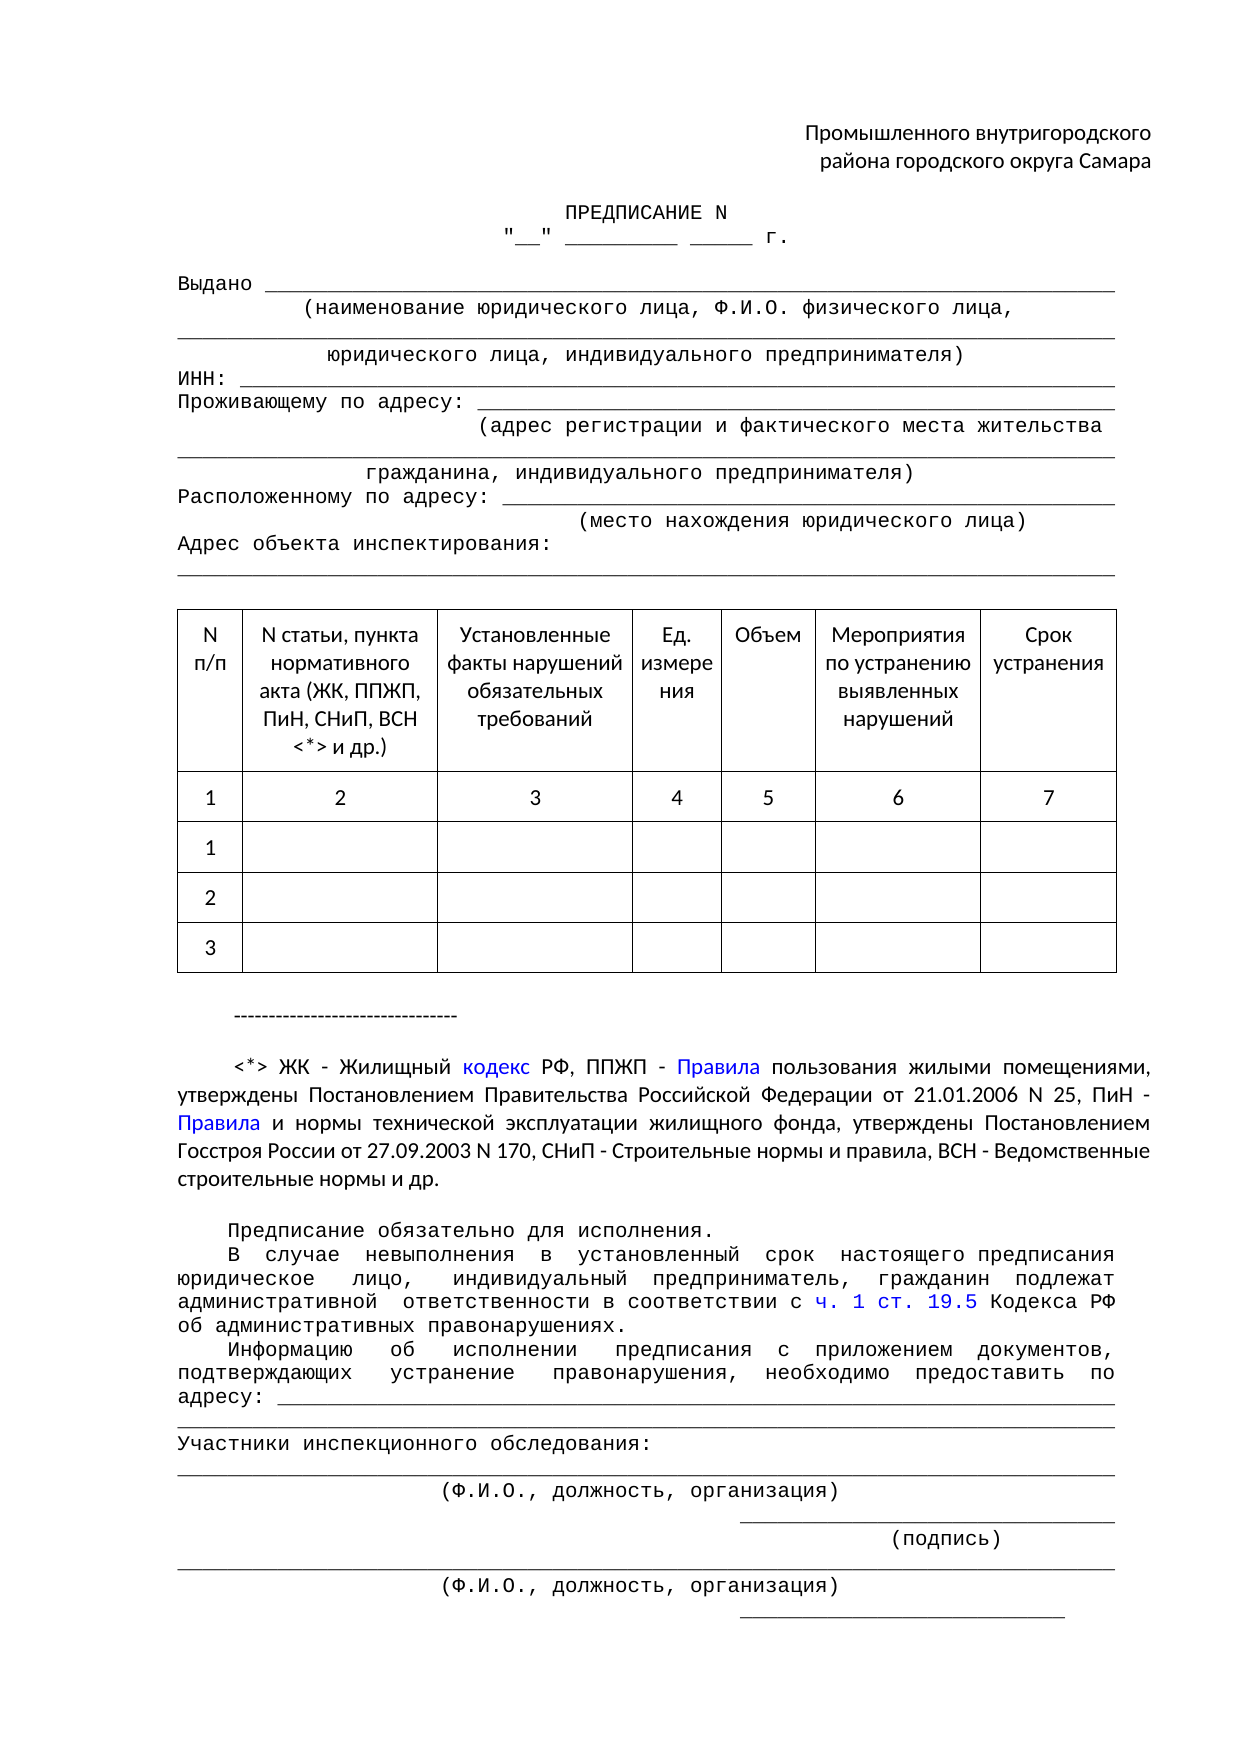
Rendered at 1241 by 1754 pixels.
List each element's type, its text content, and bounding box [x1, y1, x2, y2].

table_cell 7 [981, 772, 1116, 821]
text ___________________________________________________________________________ [177, 1409, 1152, 1433]
table_cell [438, 873, 632, 922]
text административной ответственности в соответствии с ч. 1 ст. 19.5 Кодекса РФ [177, 1291, 1152, 1315]
text Расположенному по адресу: _________________________________________________ [177, 486, 1152, 509]
text ___________________________________________________________________________ [177, 320, 1152, 344]
table_cell [816, 923, 980, 972]
table_cell [243, 873, 437, 922]
table_cell 3 [438, 772, 632, 821]
text Адрес объекта инспектирования: [177, 533, 1152, 557]
table_cell [243, 923, 437, 972]
text (наименование юридического лица, Ф.И.О. физического лица, [177, 297, 1152, 320]
table_cell [633, 923, 721, 972]
table_cell 1 [178, 822, 242, 872]
table_cell [981, 873, 1116, 922]
text "__" _________ _____ г. [177, 226, 1152, 249]
text гражданина, индивидуального предпринимателя) [177, 462, 1152, 486]
table_cell [722, 923, 815, 972]
table_cell [722, 822, 815, 872]
table_header Объем [722, 610, 815, 771]
table_cell 2 [178, 873, 242, 922]
text (Ф.И.О., должность, организация) [177, 1480, 1152, 1504]
text Проживающему по адресу: ___________________________________________________ [177, 391, 1152, 415]
text <*> ЖК - Жилищный кодекс РФ, ППЖП - Правила пользования жилыми помещениями, утверждены Постановлением Правительства Российской Федерации от 21.01.2006 N 25, ПиН - Правила и нормы технической эксплуатации жилищного фонда, утверждены Постановлением Госстроя России от 27.09.2003 N 170, СНиП - Строительные нормы и правила, ВСН - Ведомственные строительные нормы и др. [177, 1052, 1152, 1192]
text __________________________ [177, 1599, 1152, 1622]
text Информацию об исполнении предписания с приложением документов, [177, 1338, 1152, 1362]
text Выдано ____________________________________________________________________ [177, 273, 1152, 297]
table_cell [816, 822, 980, 872]
text -------------------------------- [177, 1001, 1152, 1029]
table_cell [981, 923, 1116, 972]
text Предписание обязательно для исполнения. [177, 1220, 1152, 1244]
text ПРЕДПИСАНИЕ N [177, 202, 1152, 226]
table_cell [633, 873, 721, 922]
table_cell 5 [722, 772, 815, 821]
table_header N статьи, пункта нормативного акта (ЖК, ППЖП, ПиН, СНиП, ВСН <*> и др.) [243, 610, 437, 771]
text района городского округа Самара [177, 146, 1152, 174]
table_cell 4 [633, 772, 721, 821]
text ______________________________ [177, 1504, 1152, 1528]
text Промышленного внутригородского [177, 118, 1152, 146]
text об административных правонарушениях. [177, 1315, 1152, 1338]
table_cell 6 [816, 772, 980, 821]
text ___________________________________________________________________________ [177, 557, 1152, 581]
table_cell 3 [178, 923, 242, 972]
text юридическое лицо, индивидуальный предприниматель, гражданин подлежат [177, 1268, 1152, 1291]
text (место нахождения юридического лица) [177, 509, 1152, 533]
table_cell [981, 822, 1116, 872]
table_header Мероприятия по устранению выявленных нарушений [816, 610, 980, 771]
table_cell 2 [243, 772, 437, 821]
table_cell [633, 822, 721, 872]
text подтверждающих устранение правонарушения, необходимо предоставить по [177, 1362, 1152, 1386]
table_cell [438, 923, 632, 972]
text Участники инспекционного обследования: [177, 1433, 1152, 1457]
table_header Установленные факты нарушений обязательных требований [438, 610, 632, 771]
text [177, 1551, 1152, 1575]
text (Ф.И.О., должность, организация) [177, 1575, 1152, 1599]
table_cell [722, 873, 815, 922]
table_cell [243, 822, 437, 872]
text юридического лица, индивидуального предпринимателя) [177, 344, 1152, 368]
text адресу: ___________________________________________________________________ [177, 1386, 1152, 1409]
text ___________________________________________________________________________ [177, 439, 1152, 462]
text В случае невыполнения в установленный срок настоящего предписания [177, 1244, 1152, 1268]
table_cell [438, 822, 632, 872]
text ___________________________________________________________________________ [177, 1457, 1152, 1480]
text (адрес регистрации и фактического места жительства [177, 415, 1152, 439]
text ИНН: ______________________________________________________________________ [177, 368, 1152, 391]
table_header Срок устранения [981, 610, 1116, 771]
table_cell [816, 873, 980, 922]
table_header N п/п [178, 610, 242, 771]
table_cell 1 [178, 772, 242, 821]
text (подпись) [177, 1528, 1152, 1551]
table_header Ед. измерения [633, 610, 721, 771]
